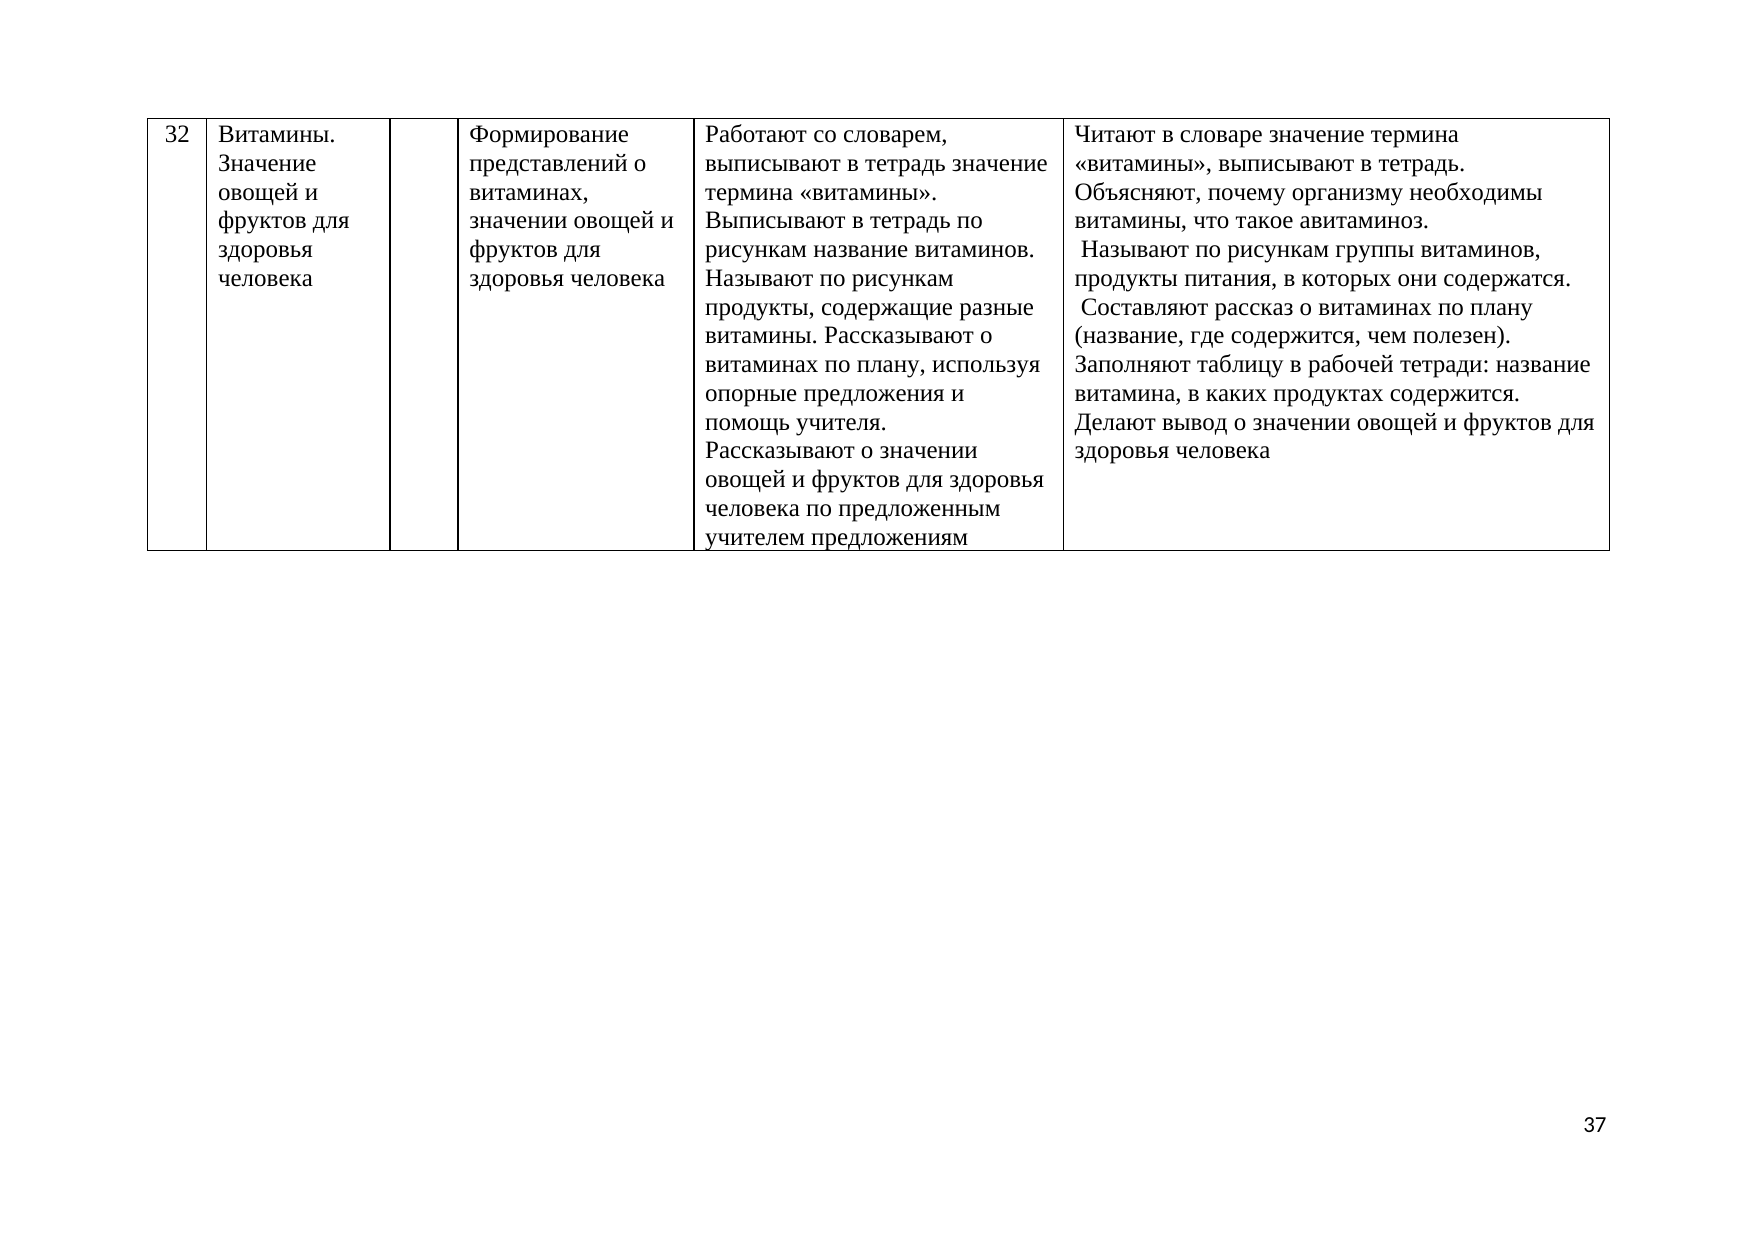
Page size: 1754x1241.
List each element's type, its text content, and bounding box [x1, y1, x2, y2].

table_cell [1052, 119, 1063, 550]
table_cell Читают в словаре значение термина «витамины», выписывают в тетрадь. Объясняют, почему организму необходимы витамины, что такое авитаминоз. Называют по рисункам группы витаминов, продукты питания, в которых они содержатся. Составляют рассказ о витаминах по плану (название, где содержится, чем полезен). Заполняют таблицу в рабочей тетради: название витамина, в каких продуктах содержится. Делают вывод о значении овощей и фруктов для здоровья человека [1064, 119, 1609, 550]
table_cell [391, 119, 457, 550]
table_cell Витамины. Значение овощей и фруктов для здоровья человека [207, 119, 389, 550]
table_cell 32 [148, 119, 206, 550]
table_cell Формирование представлений о витаминах, значении овощей и фруктов для здоровья человека [459, 119, 693, 550]
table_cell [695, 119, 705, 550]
